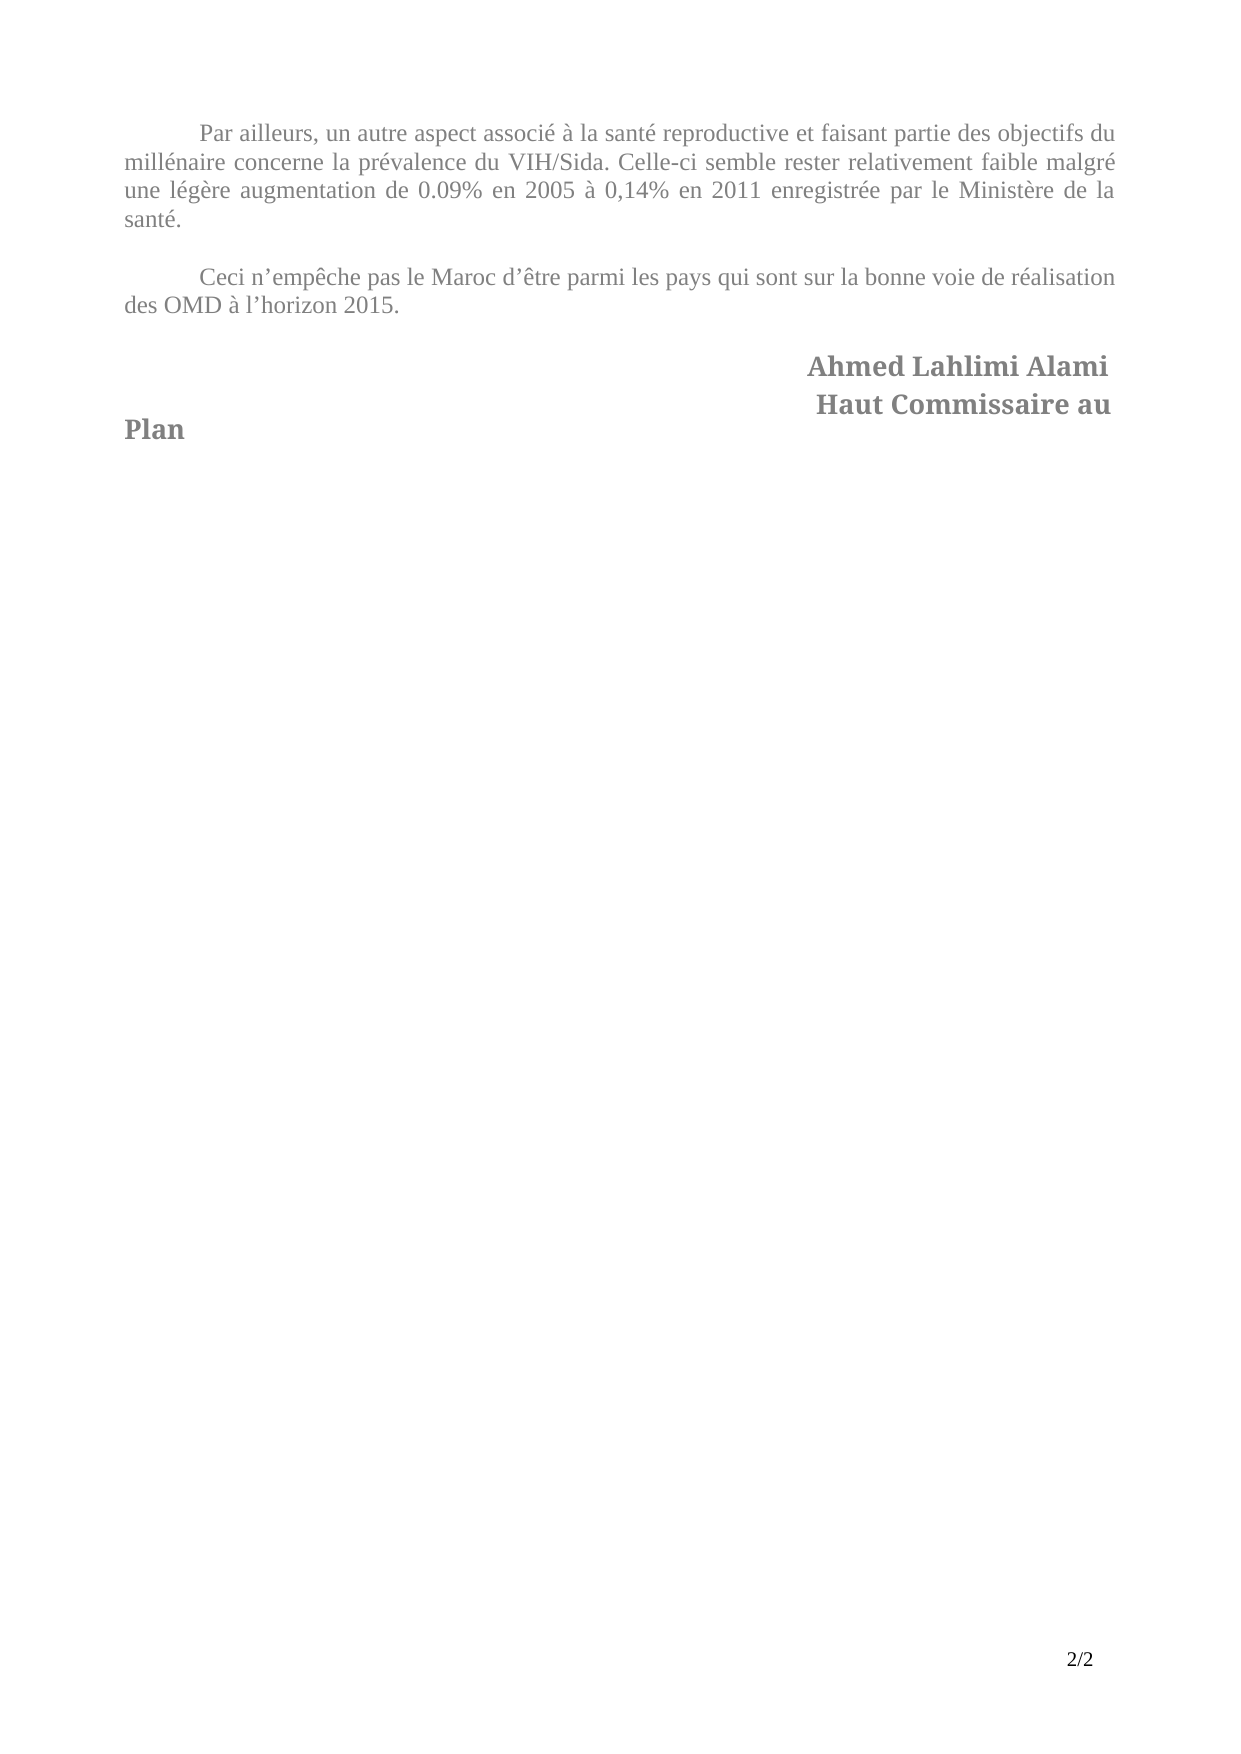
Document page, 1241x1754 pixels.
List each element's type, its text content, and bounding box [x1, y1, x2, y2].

text Haut Commissaire au Plan [124, 394, 1116, 444]
text Par ailleurs, un autre aspect associé à la santé reproductive et faisant partie des objectifs du millénaire concerne la prévalence du VIH/Sida. Celle-ci semble rester relativement faible malgré une légère augmentation de 0.09% en 2005 à 0,14% en 2011 enregistrée par le Ministère de la santé. [124, 118, 1116, 233]
text Ceci n’empêche pas le Maroc d’être parmi les pays qui sont sur la bonne voie de réalisation des OMD à l’horizon 2015. [124, 262, 1116, 319]
text Ahmed Lahlimi Alami [124, 357, 1116, 382]
